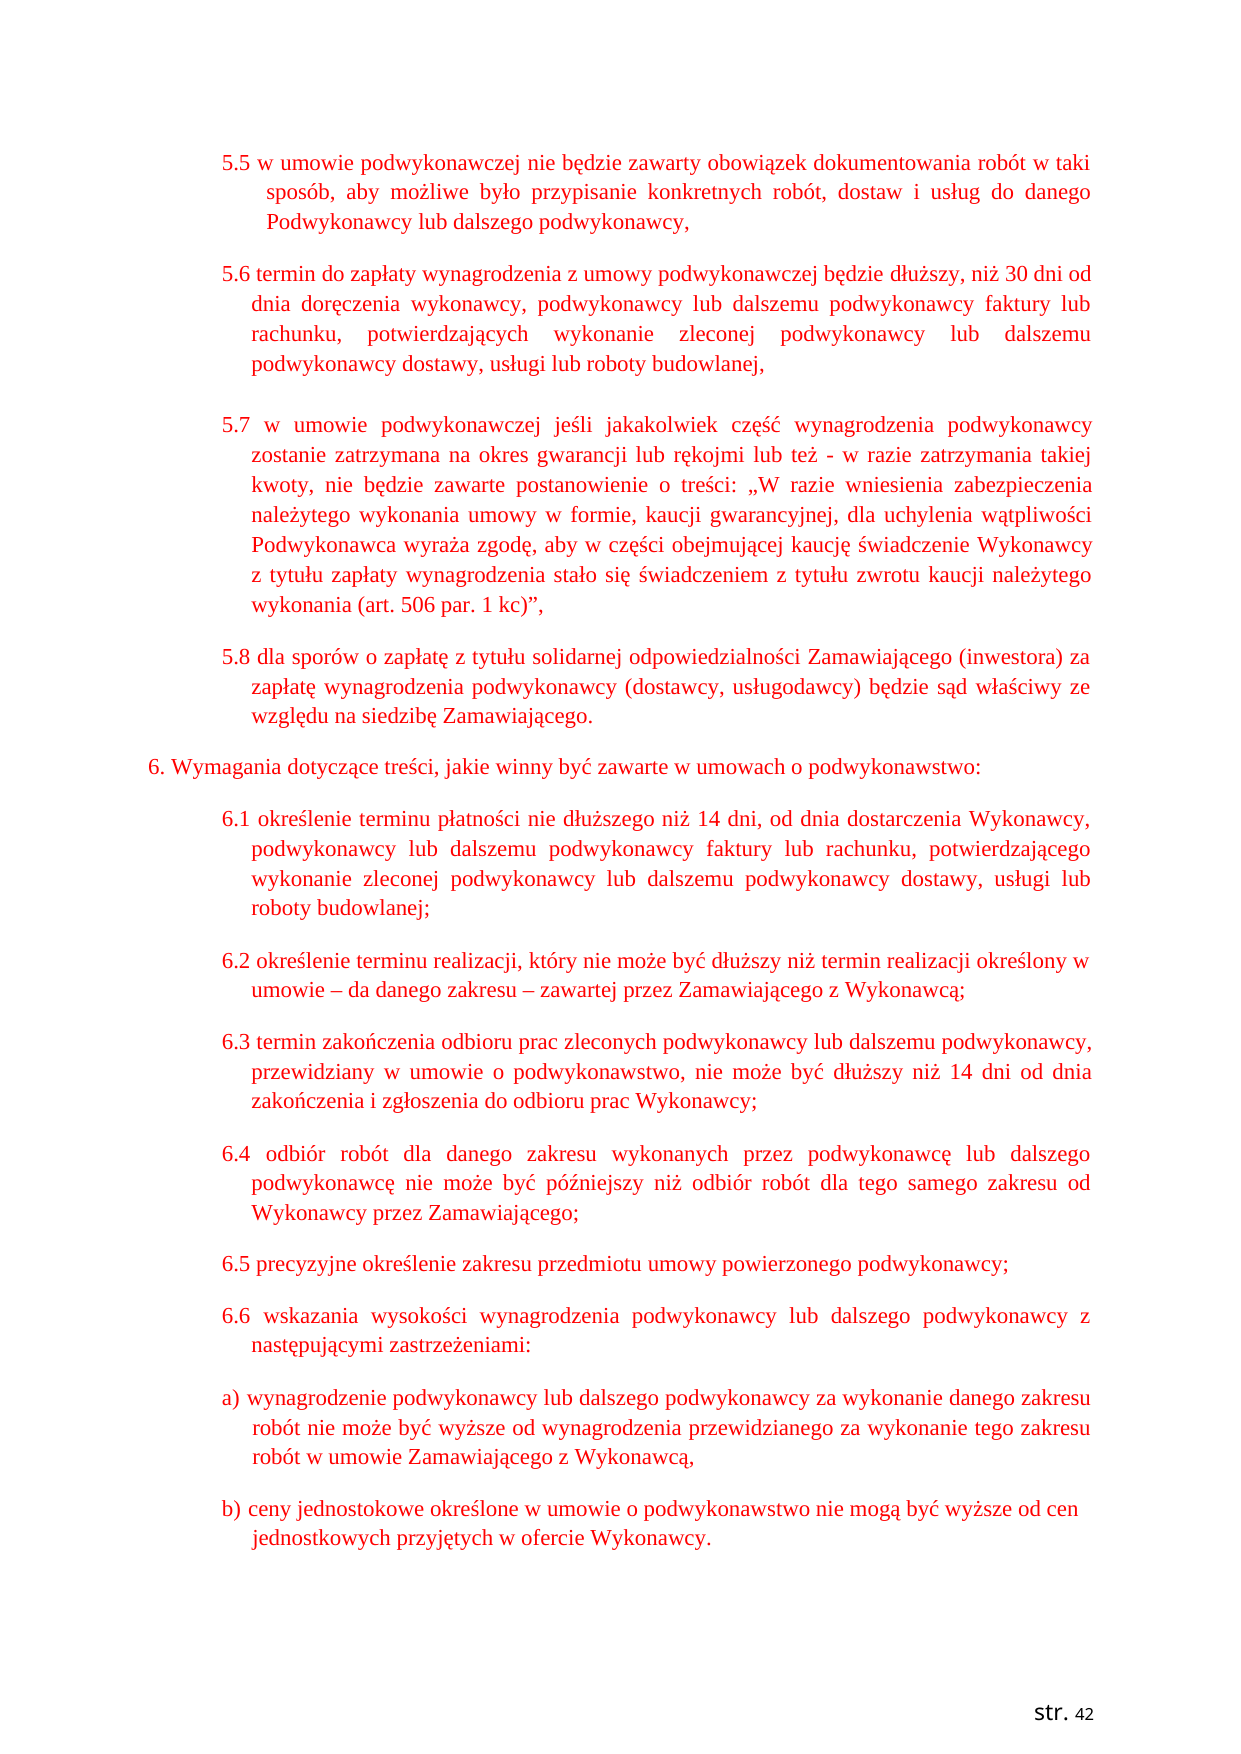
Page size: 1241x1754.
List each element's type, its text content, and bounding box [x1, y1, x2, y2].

text 5.6 termin do zapłaty wynagrodzenia z umowy podwykonawczej będzie dłuższy, niż 30 dni od dnia doręczenia wykonawcy, podwykonawcy lub dalszemu podwykonawcy faktury lub rachunku, potwierdzających wykonanie zleconej podwykonawcy lub dalszemu podwykonawcy dostawy, usługi lub roboty budowlanej, [222, 260, 1092, 376]
text 5.7 w umowie podwykonawczej jeśli jakakolwiek część wynagrodzenia podwykonawcy zostanie zatrzymana na okres gwarancji lub rękojmi lub też - w razie zatrzymania takiej kwoty, nie będzie zawarte postanowienie o treści: „W razie wniesienia zabezpieczenia należytego wykonania umowy w formie, kaucji gwarancyjnej, dla uchylenia wątpliwości Podwykonawca wyraża zgodę, aby w części obejmującej kaucję świadczenie Wykonawcy z tytułu zapłaty wynagrodzenia stało się świadczeniem z tytułu zwrotu kaucji należytego wykonania (art. 506 par. 1 kc)”, [222, 411, 1094, 617]
text 6.5 precyzyjne określenie zakresu przedmiotu umowy powierzonego podwykonawcy; [177, 1250, 1094, 1276]
list ceny jednostokowe określone w umowie o podwykonawstwo nie mogą być wyższe od cen jednostkowych przyjętych w ofercie Wykonawcy. [222, 1495, 1094, 1551]
list Wymagania dotyczące treści, jakie winny być zawarte w umowach o podwykonawstwo: [148, 753, 1094, 779]
text 6.1 określenie terminu płatności nie dłuższego niż 14 dni, od dnia dostarczenia Wykonawcy, podwykonawcy lub dalszemu podwykonawcy faktury lub rachunku, potwierdzającego wykonanie zleconej podwykonawcy lub dalszemu podwykonawcy dostawy, usługi lub roboty budowlanej; [222, 805, 1092, 921]
text 6.3 termin zakończenia odbioru prac zleconych podwykonawcy lub dalszemu podwykonawcy, przewidziany w umowie o podwykonawstwo, nie może być dłuższy niż 14 dni od dnia zakończenia i zgłoszenia do odbioru prac Wykonawcy; [222, 1028, 1094, 1114]
text 5.8 dla sporów o zapłatę z tytułu solidarnej odpowiedzialności Zamawiającego (inwestora) za zapłatę wynagrodzenia podwykonawcy (dostawcy, usługodawcy) będzie sąd właściwy ze względu na siedzibę Zamawiającego. [222, 643, 1092, 728]
list wynagrodzenie podwykonawcy lub dalszego podwykonawcy za wykonanie danego zakresu robót nie może być wyższe od wynagrodzenia przewidzianego za wykonanie tego zakresu robót w umowie Zamawiającego z Wykonawcą, [222, 1384, 1092, 1469]
text 6.4 odbiór robót dla danego zakresu wykonanych przez podwykonawcę lub dalszego podwykonawcę nie może być późniejszy niż odbiór robót dla tego samego zakresu od Wykonawcy przez Zamawiającego; [222, 1140, 1092, 1226]
text 5.5 w umowie podwykonawczej nie będzie zawarty obowiązek dokumentowania robót w taki sposób, aby możliwe było przypisanie konkretnych robót, dostaw i usług do danego Podwykonawcy lub dalszego podwykonawcy, [222, 149, 1092, 234]
text 6.2 określenie terminu realizacji, który nie może być dłuższy niż termin realizacji określony w umowie – da danego zakresu – zawartej przez Zamawiającego z Wykonawcą; [222, 947, 1092, 1002]
text 6.6 wskazania wysokości wynagrodzenia podwykonawcy lub dalszego podwykonawcy z następującymi zastrzeżeniami: [222, 1303, 1092, 1358]
